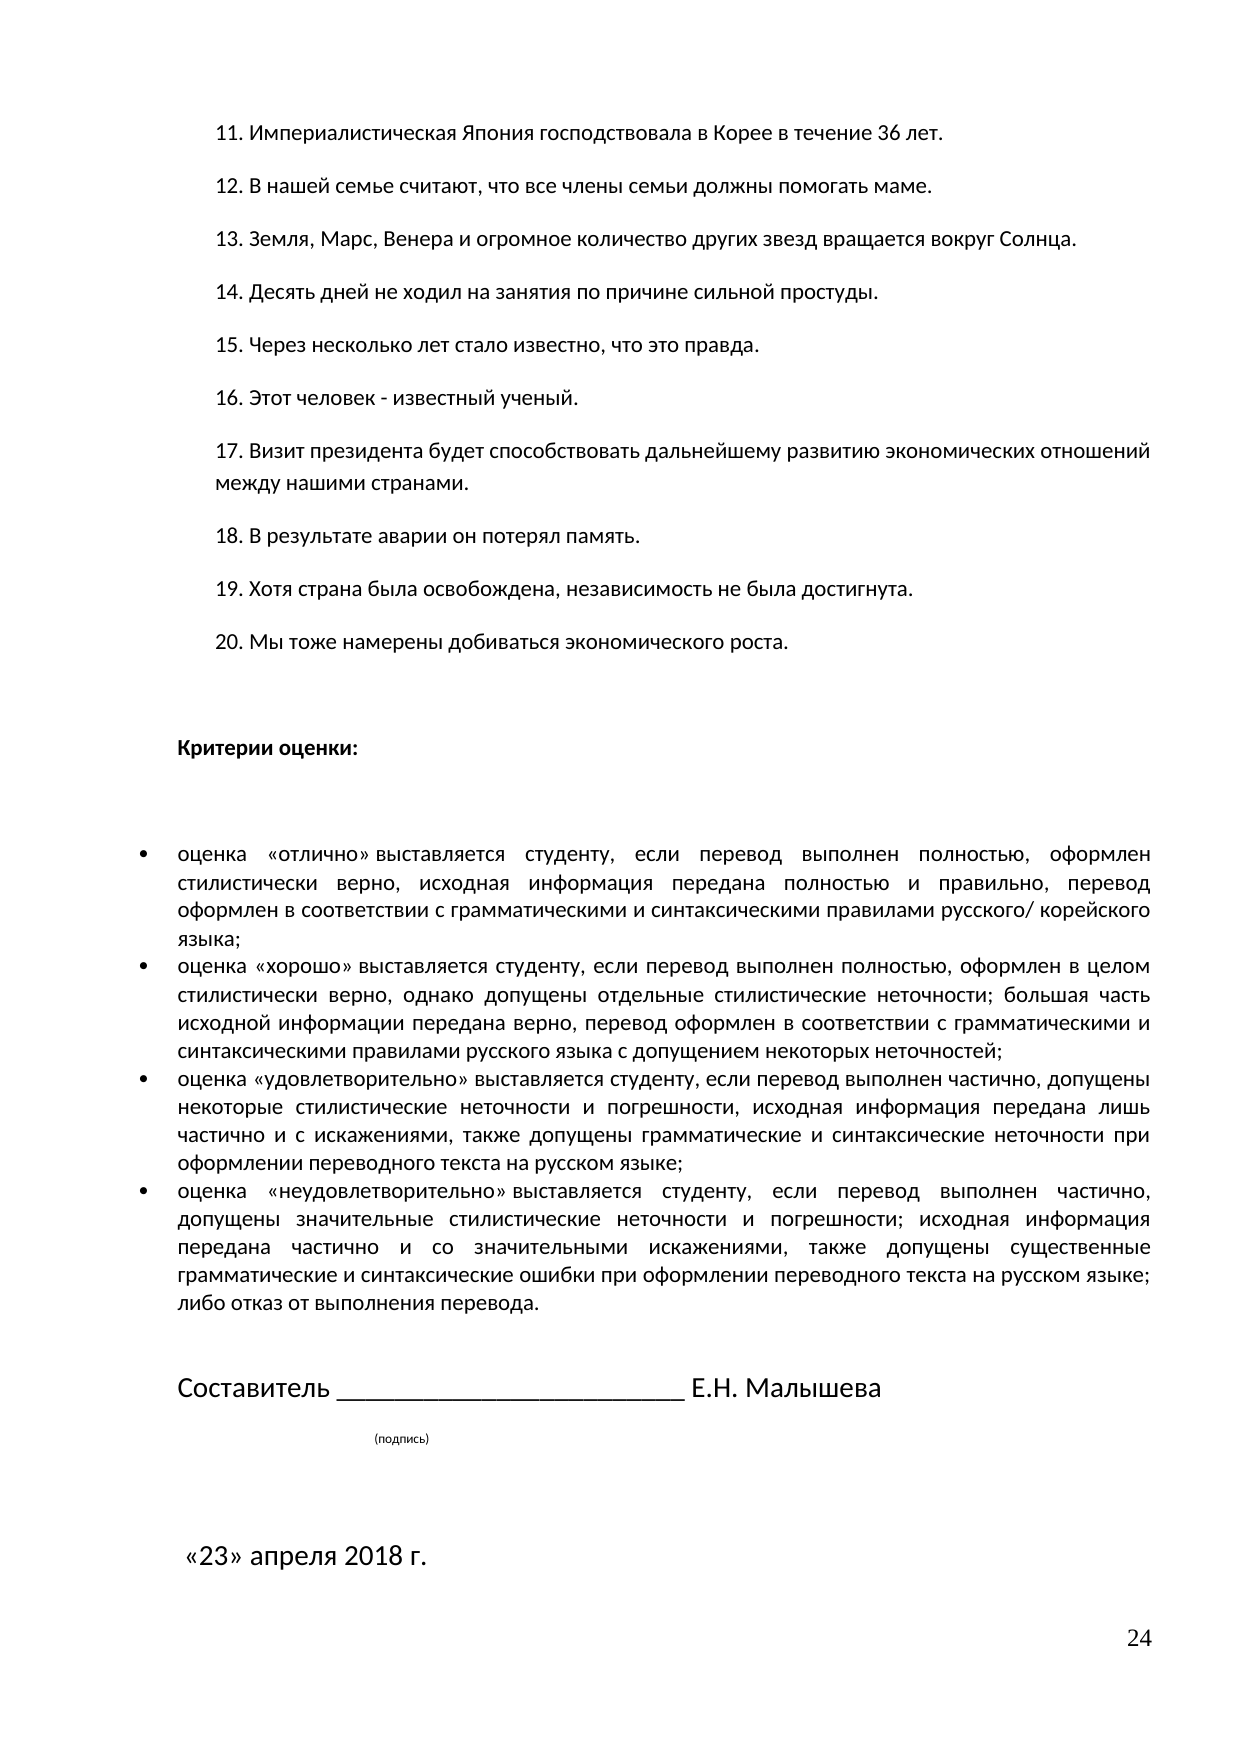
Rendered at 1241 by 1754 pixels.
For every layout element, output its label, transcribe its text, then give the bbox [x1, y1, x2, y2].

text 17. Визит президента будет способствовать дальнейшему развитию экономических отношений между нашими странами. [215, 436, 1152, 496]
list оценка «удовлетворительно» выставляется студенту, если перевод выполнен частично, допущены некоторые стилистические неточности и погрешности, исходная информация передана лишь частично и с искажениями, также допущены грамматические и синтаксические неточности при оформлении переводного текста на русском языке; [140, 1064, 1152, 1176]
list оценка «неудовлетворительно» выставляется студенту, если перевод выполнен частично, допущены значительные стилистические неточности и погрешности; исходная информация передана частично и со значительными искажениями, также допущены существенные грамматические и синтаксические ошибки при оформлении переводного текста на русском языке; либо отказ от выполнения перевода. [140, 1176, 1152, 1316]
text 20. Мы тоже намерены добиваться экономического роста. [215, 627, 1152, 656]
text 18. В результате аварии он потерял память. [215, 521, 1152, 549]
list оценка «отлично» выставляется студенту, если перевод выполнен полностью, оформлен стилистически верно, исходная информация передана полностью и правильно, перевод оформлен в соответствии с грамматическими и синтаксическими правилами русского/ корейского языка; [140, 839, 1152, 952]
text 11. Империалистическая Япония господствовала в Корее в течение 36 лет. [215, 118, 1152, 146]
text 12. В нашей семье считают, что все члены семьи должны помогать маме. [215, 171, 1152, 199]
text Составитель ________________________ Е.Н. Малышева [177, 1369, 1152, 1404]
list оценка «хорошо» выставляется студенту, если перевод выполнен полностью, оформлен в целом стилистически верно, однако допущены отдельные стилистические неточности; большая часть исходной информации передана верно, перевод оформлен в соответствии с грамматическими и синтаксическими правилами русского языка с допущением некоторых неточностей; [140, 952, 1152, 1064]
text 16. Этот человек - известный ученый. [215, 383, 1152, 411]
text 13. Земля, Марс, Венера и огромное количество других звезд вращается вокруг Солнца. [215, 224, 1152, 252]
text 19. Хотя страна была освобождена, независимость не была достигнута. [215, 574, 1152, 602]
text «23» апреля 2018 г. [177, 1537, 1152, 1572]
text (подпись) [177, 1431, 1152, 1459]
text 15. Через несколько лет стало известно, что это правда. [215, 330, 1152, 358]
text Критерии оценки: [177, 733, 1152, 762]
text 14. Десять дней не ходил на занятия по причине сильной простуды. [215, 277, 1152, 305]
